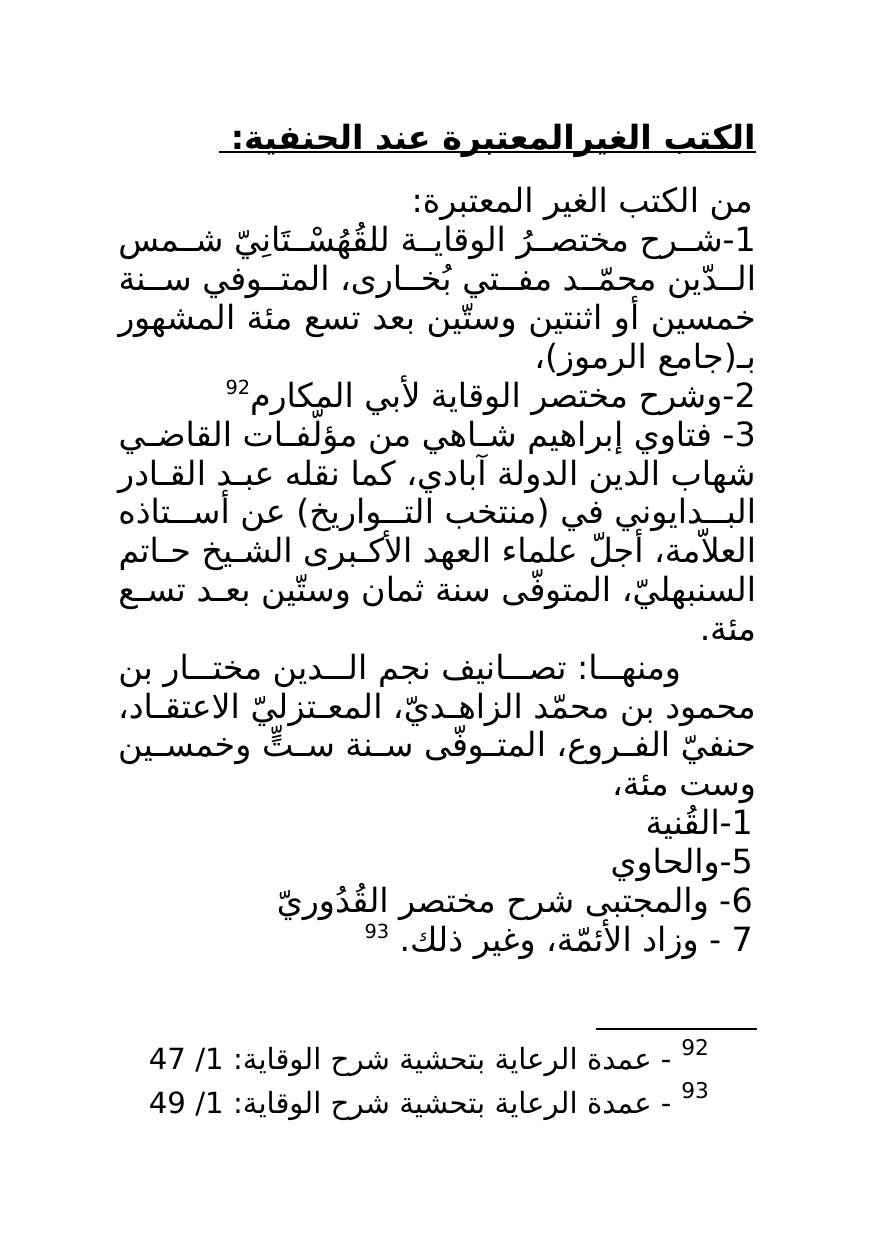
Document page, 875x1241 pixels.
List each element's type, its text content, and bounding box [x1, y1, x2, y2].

text 5-والحاوي [118, 842, 756, 881]
text 2-وشرح مختصر الوقاية لأبي المكارم [118, 376, 756, 415]
text 1-شرح مختصرُ الوقاية للقُهُسْتَانِيّ شمس الدّين محمّد مفتي بُخارى، المتوفي سنة خمسين أو اثنتين وستّين بعد تسع مئة المشهور بـ(جامع الرموز)، [118, 221, 756, 376]
text 7 - وزاد الأئمّة، وغير ذلك. [118, 920, 756, 959]
text ومنها: تصانيف نجم الدين مختار بن محمود بن محمّد الزاهديّ، المعتزليّ الاعتقاد، حنفيّ الفروع، المتوفّى سنة ستٍّ وخمسين وست مئة، [118, 648, 756, 804]
text من الكتب الغير المعتبرة: [118, 182, 756, 221]
text 3- فتاوي إبراهيم شاهي من مؤلّفات القاضي شهاب الدين الدولة آبادي، كما نقله عبد القادر البدايوني في (منتخب التواريخ) عن أستاذه العلاّمة، أجلّ علماء العهد الأكبرى الشيخ حاتم السنبهليّ، المتوفّى سنة ثمان وستّين بعد تسع مئة. [118, 415, 756, 648]
subtitle الكتب الغيرالمعتبرة عند الحنفية: [118, 118, 756, 157]
text 1-القُنية [118, 804, 753, 842]
text 6- والمجتبى شرح مختصر القُدُوريّ [118, 881, 756, 920]
